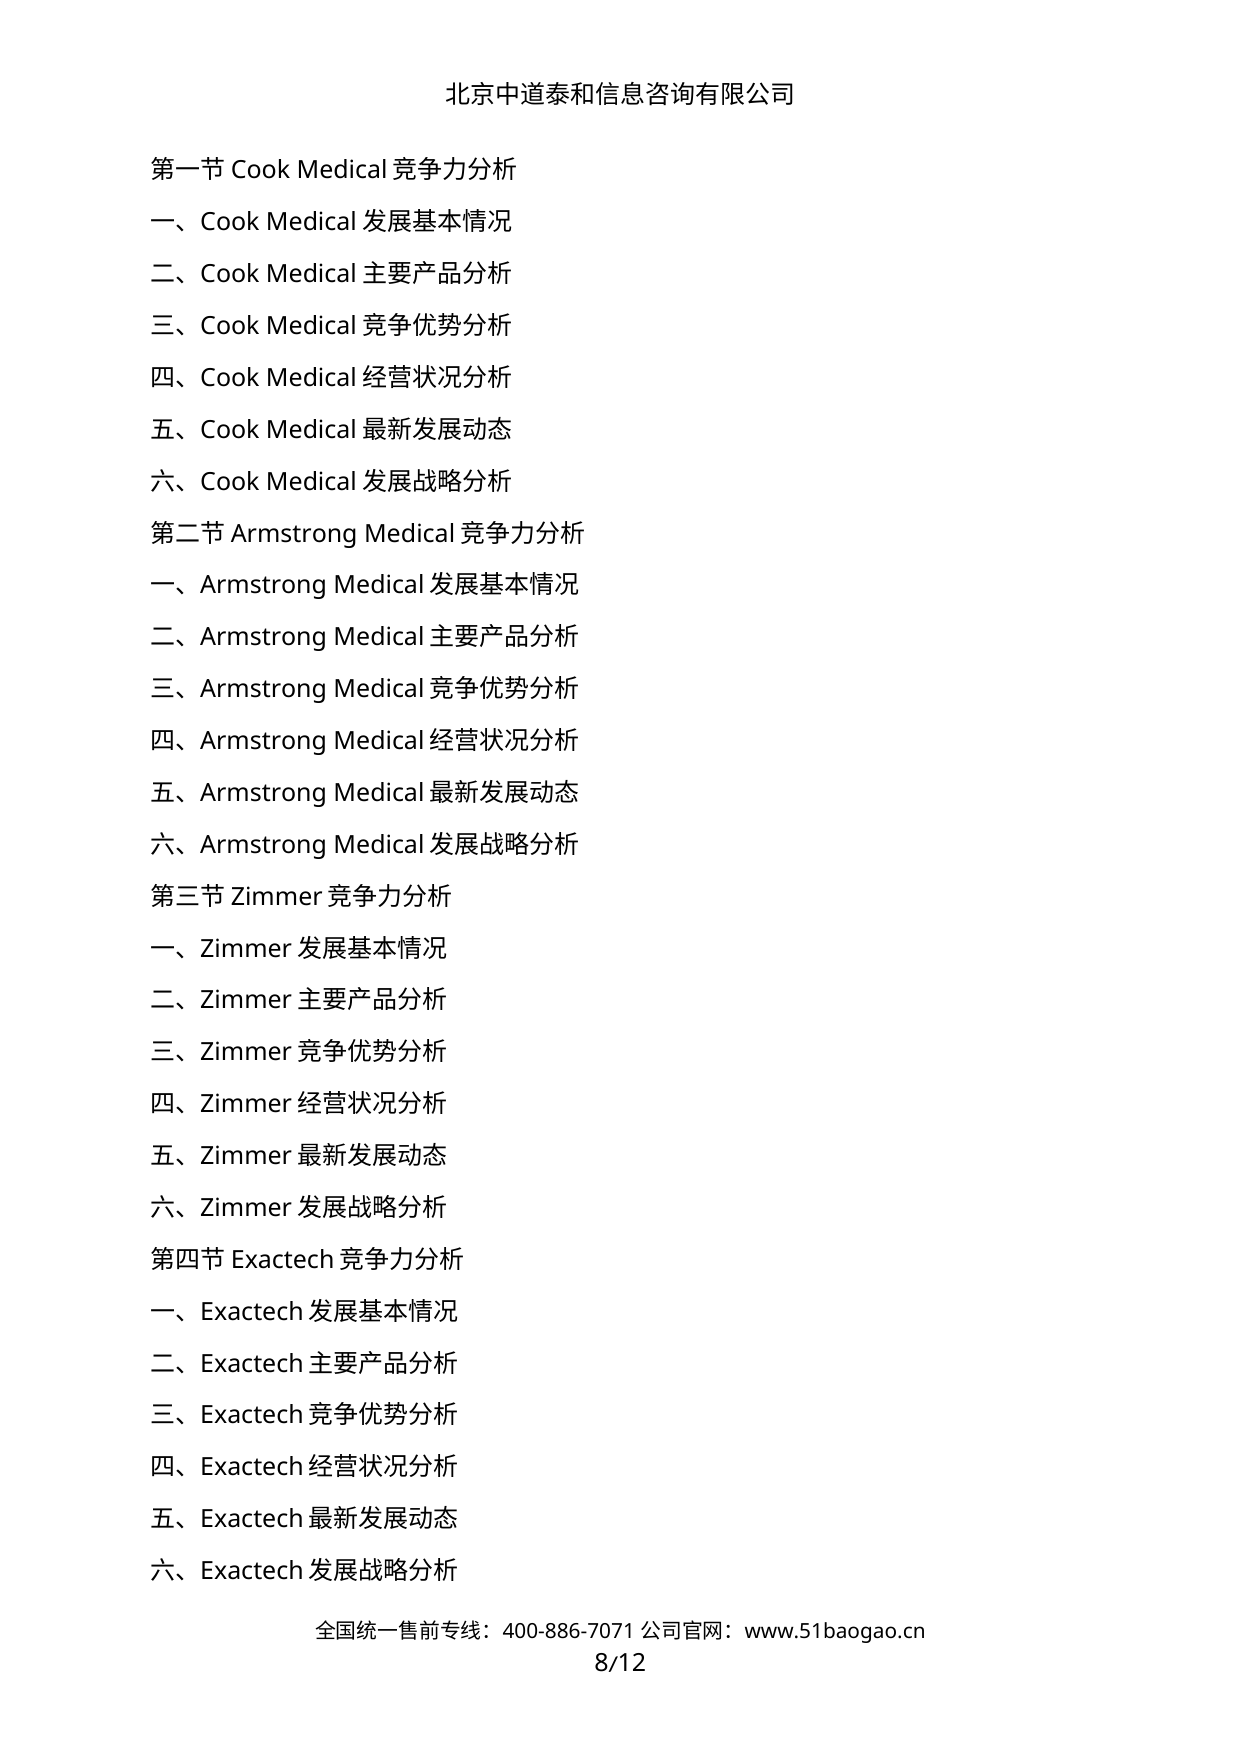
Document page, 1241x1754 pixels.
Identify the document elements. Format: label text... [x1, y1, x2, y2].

text 二、Cook Medical主要产品分析 [150, 254, 1090, 290]
text 三、Cook Medical竞争优势分析 [150, 306, 1090, 342]
text 三、Armstrong Medical竞争优势分析 [150, 669, 1090, 705]
text 一、Armstrong Medical发展基本情况 [150, 565, 1090, 601]
text 五、Armstrong Medical最新发展动态 [150, 772, 1090, 809]
text 二、Exactech主要产品分析 [150, 1343, 1090, 1379]
text 第一节 Cook Medical竞争力分析 [150, 150, 1090, 186]
text 五、Zimmer最新发展动态 [150, 1136, 1090, 1172]
text 六、Zimmer发展战略分析 [150, 1187, 1090, 1224]
text 一、Cook Medical发展基本情况 [150, 202, 1090, 238]
text 三、Zimmer竞争优势分析 [150, 1032, 1090, 1068]
text 第三节 Zimmer竞争力分析 [150, 876, 1090, 912]
text 二、Zimmer主要产品分析 [150, 980, 1090, 1016]
text 四、Exactech经营状况分析 [150, 1447, 1090, 1483]
text 二、Armstrong Medical主要产品分析 [150, 617, 1090, 653]
text 第二节 Armstrong Medical竞争力分析 [150, 513, 1090, 549]
text 第四节 Exactech竞争力分析 [150, 1239, 1090, 1276]
text 六、Armstrong Medical发展战略分析 [150, 824, 1090, 861]
text 五、Cook Medical最新发展动态 [150, 409, 1090, 446]
text 六、Cook Medical发展战略分析 [150, 461, 1090, 497]
text 五、Exactech最新发展动态 [150, 1499, 1090, 1535]
text 四、Cook Medical经营状况分析 [150, 357, 1090, 394]
text 一、Exactech发展基本情况 [150, 1291, 1090, 1327]
text 六、Exactech发展战略分析 [150, 1551, 1090, 1587]
text 三、Exactech竞争优势分析 [150, 1395, 1090, 1431]
text 四、Armstrong Medical经营状况分析 [150, 721, 1090, 757]
text 四、Zimmer经营状况分析 [150, 1084, 1090, 1120]
text 一、Zimmer发展基本情况 [150, 928, 1090, 964]
